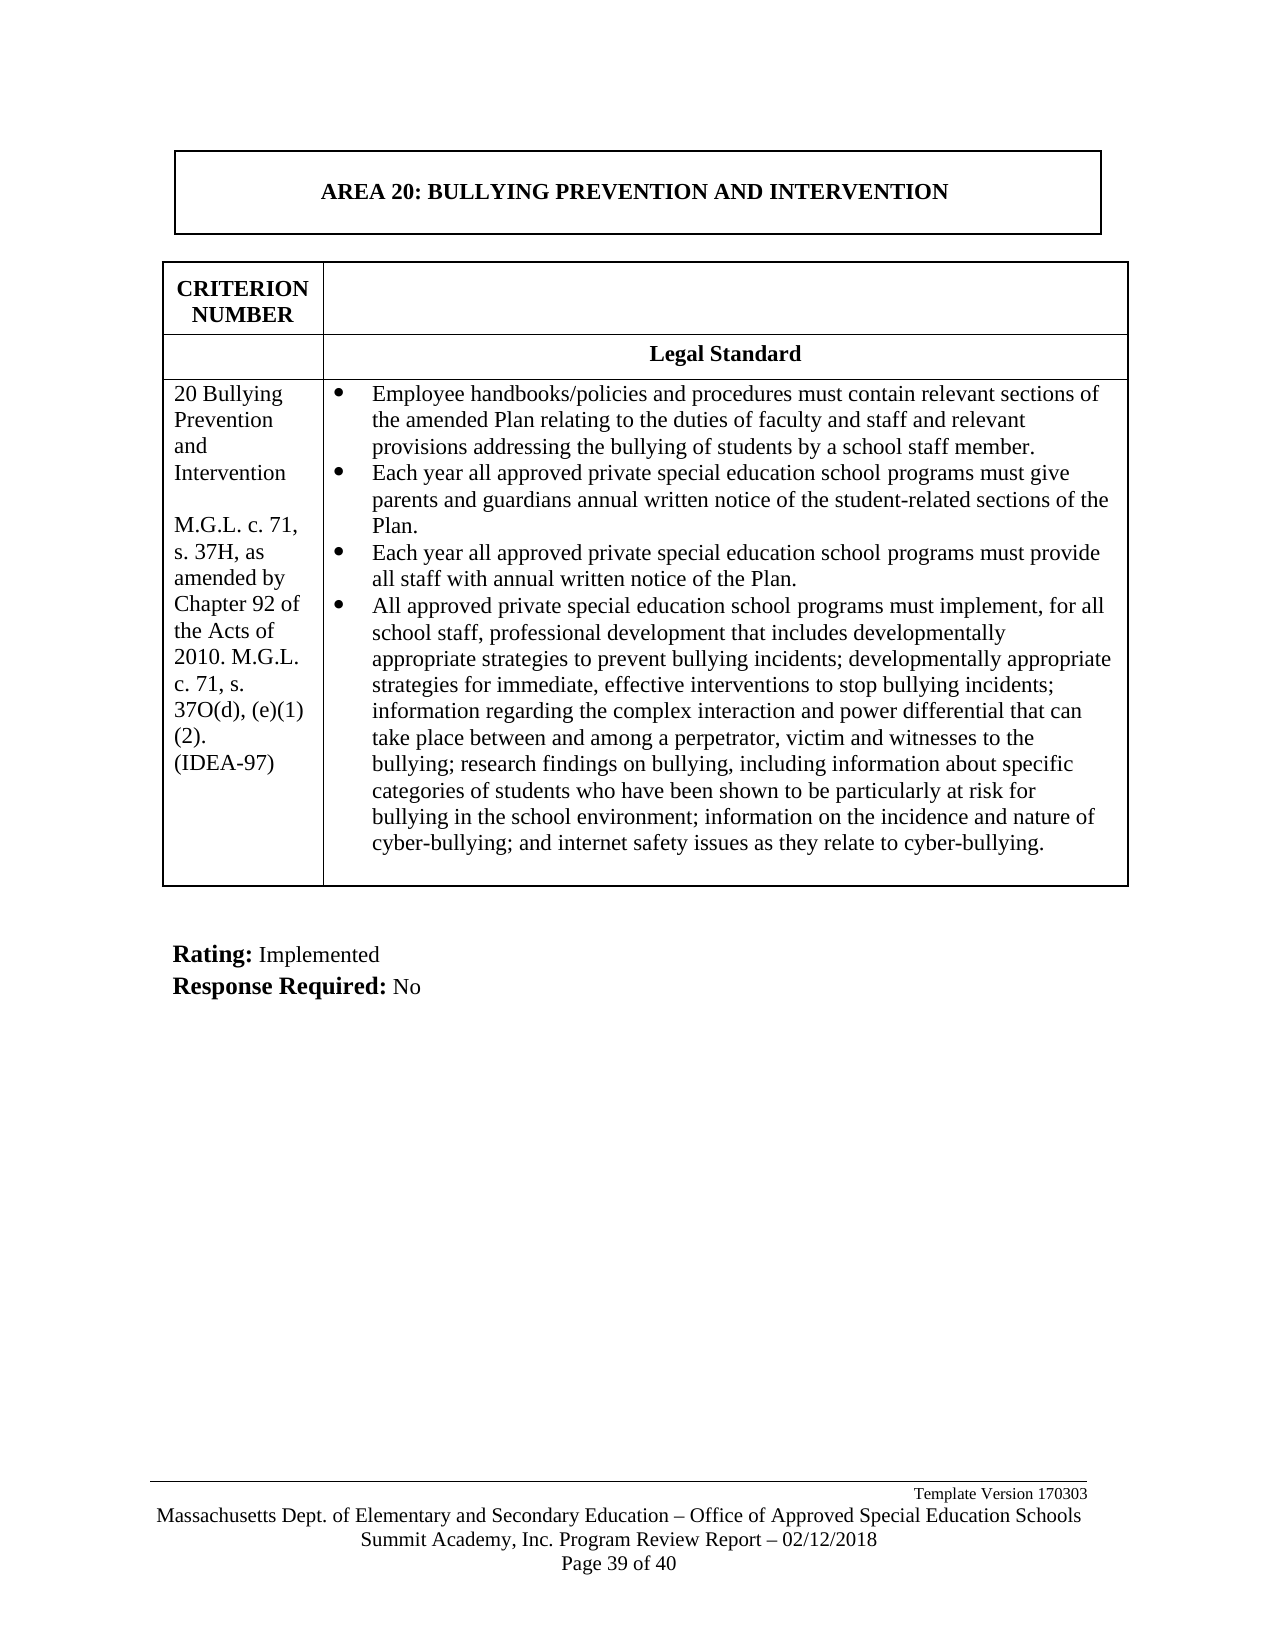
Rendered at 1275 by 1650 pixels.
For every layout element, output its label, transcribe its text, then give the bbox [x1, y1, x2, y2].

table_header [324, 263, 1127, 334]
table_cell Response Required: No [161, 971, 1127, 1003]
table_header Rating: Implemented [161, 939, 1127, 971]
table_cell Legal Standard [324, 335, 1127, 379]
table_cell Employee handbooks/policies and procedures must contain relevant sections of the amended Plan relating to the duties of faculty and staff and relevant provisions addressing the bullying of students by a school staff member. Each year all approved private special education school programs must give parents and guardians annual written notice of the student-related sections of the Plan. Each year all approved private special education school programs must provide all staff with annual written notice of the Plan. All approved private special education school programs must implement, for all school staff, professional development that includes developmentally appropriate strategies to prevent bullying incidents; developmentally appropriate strategies for immediate, effective interventions to stop bullying incidents; information regarding the complex interaction and power differential that can take place between and among a perpetrator, victim and witnesses to the bullying; research findings on bullying, including information about specific categories of students who have been shown to be particularly at risk for bullying in the school environment; information on the incidence and nature of cyber-bullying; and internet safety issues as they relate to cyber-bullying. [324, 380, 1127, 885]
table_header AREA 20: BULLYING PREVENTION AND INTERVENTION [176, 152, 1100, 233]
table_cell [164, 335, 323, 379]
table_header CRITERION NUMBER [164, 263, 323, 334]
table_cell 20 Bullying Prevention and Intervention M.G.L. c. 71, s. 37H, as amended by Chapter 92 of the Acts of 2010. M.G.L. c. 71, s. 37O(d), (e)(1) (2). (IDEA-97) [164, 380, 323, 885]
